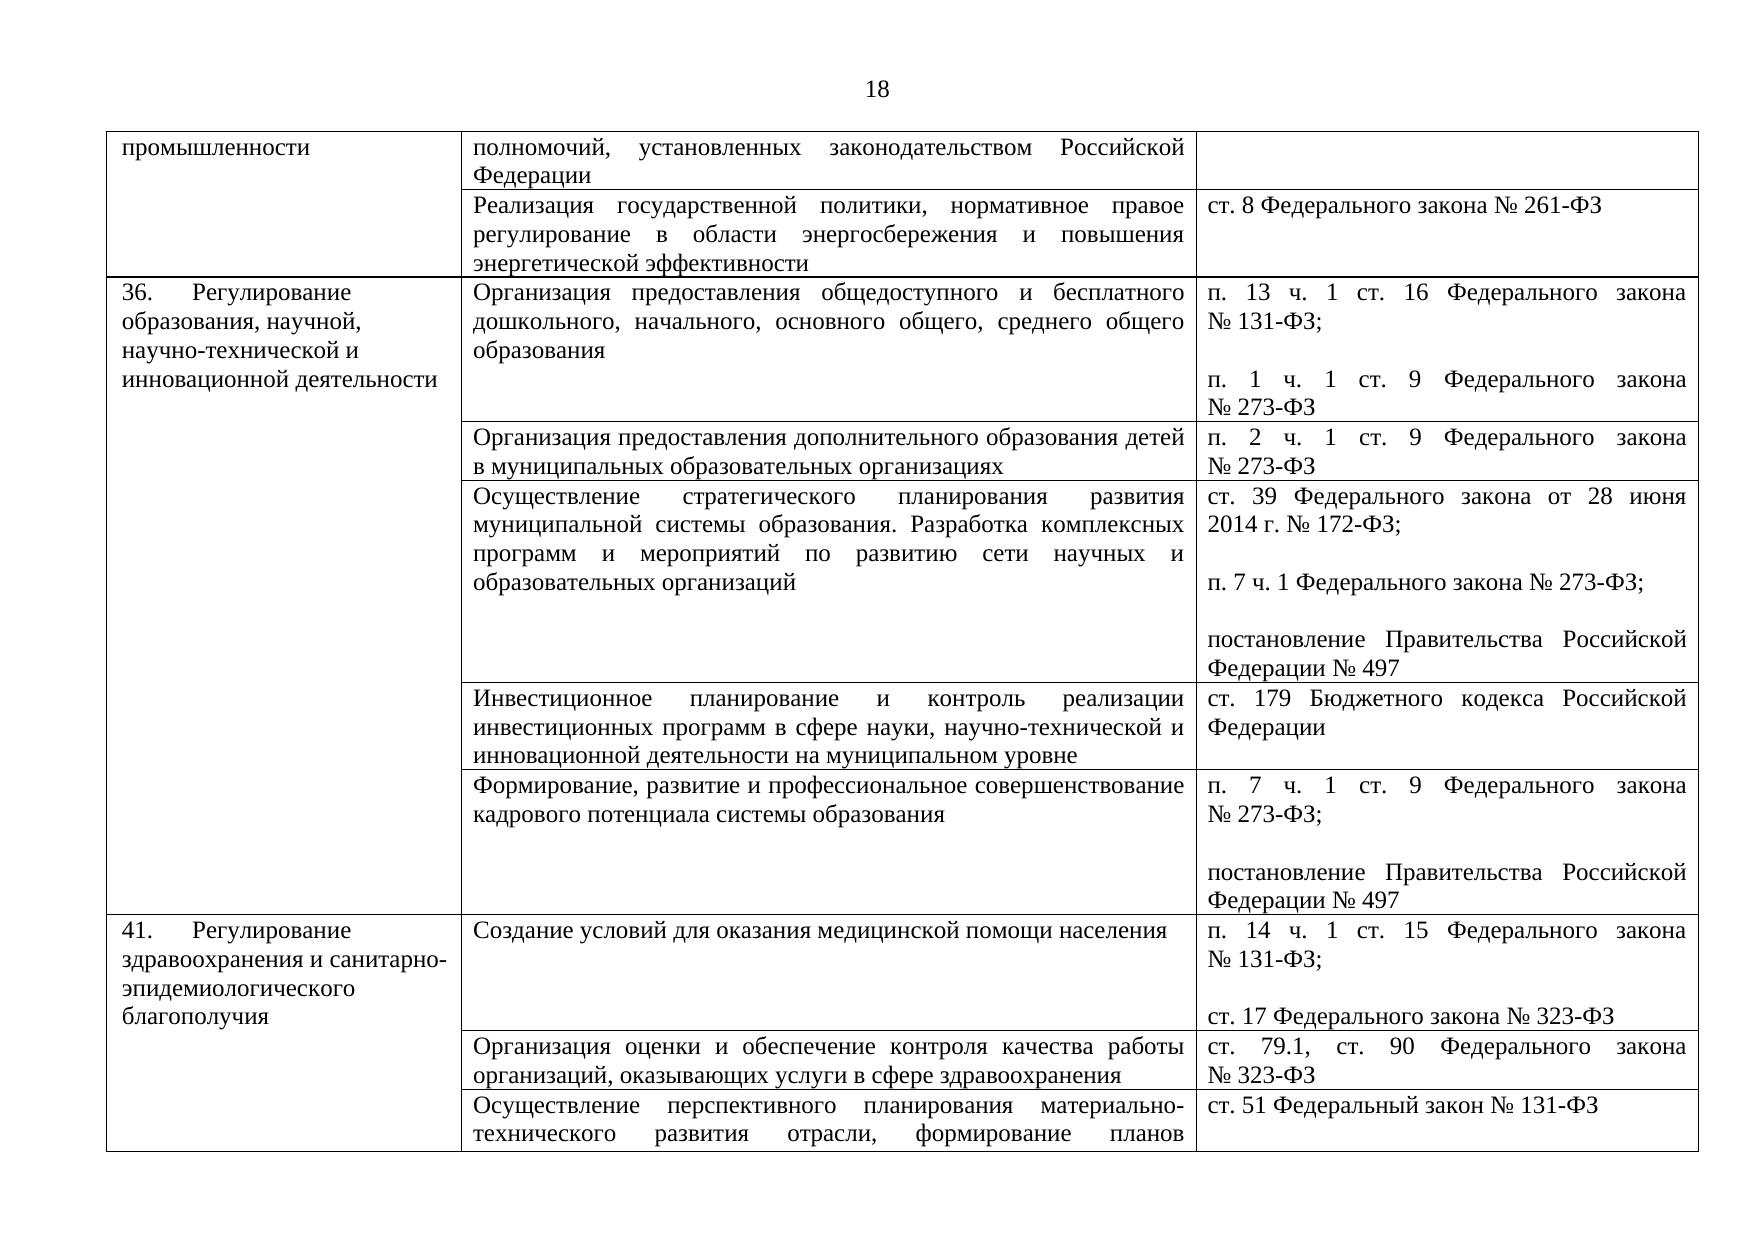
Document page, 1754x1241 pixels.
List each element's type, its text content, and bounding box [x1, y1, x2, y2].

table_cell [1197, 1090, 1698, 1151]
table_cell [462, 1090, 1196, 1151]
table_cell Организация оценки и обеспечение контроля качества работы организаций, оказывающих услуги в сфере здравоохранения [462, 1031, 1196, 1089]
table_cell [462, 132, 1196, 189]
table_cell ст. 79.1, ст. 90 Федерального закона № 323-ФЗ [1197, 1031, 1698, 1089]
table_cell Регулирование здравоохранения и санитарно-эпидемиологического благополучия [107, 915, 461, 1151]
table_cell Осуществление стратегического планирования развития муниципальной системы образования. Разработка комплексных программ и мероприятий по развитию сети научных и образовательных организаций [462, 481, 1196, 682]
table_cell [1197, 132, 1698, 189]
table_cell п. 2 ч. 1 ст. 9 Федерального закона № 273-ФЗ [1197, 422, 1698, 480]
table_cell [107, 132, 461, 276]
table_cell Формирование, развитие и профессиональное совершенствование кадрового потенциала системы образования [462, 770, 1196, 914]
table_cell п. 7 ч. 1 ст. 9 Федерального закона № 273-ФЗ; постановление Правительства Российской Федерации № 497 [1197, 770, 1698, 914]
table_cell Инвестиционное планирование и контроль реализации инвестиционных программ в сфере науки, научно-технической и инновационной деятельности на муниципальном уровне [462, 683, 1196, 769]
table_cell п. 14 ч. 1 ст. 15 Федерального закона № 131-ФЗ; ст. 17 Федерального закона № 323-ФЗ [1197, 915, 1698, 1030]
table_cell Создание условий для оказания медицинской помощи населения [462, 915, 1196, 1030]
table_cell п. 13 ч. 1 ст. 16 Федерального закона № 131-ФЗ; п. 1 ч. 1 ст. 9 Федерального закона № 273-ФЗ [1197, 278, 1698, 421]
table_cell Реализация государственной политики, нормативное правое регулирование в области энергосбережения и повышения энергетической эффективности [462, 190, 1196, 276]
table_cell ст. 39 Федерального закона от 28 июня 2014 г. № 172-ФЗ; п. 7 ч. 1 Федерального закона № 273-ФЗ; постановление Правительства Российской Федерации № 497 [1197, 481, 1698, 682]
table_cell Организация предоставления общедоступного и бесплатного дошкольного, начального, основного общего, среднего общего образования [462, 278, 1196, 421]
table_cell ст. 179 Бюджетного кодекса Российской Федерации [1197, 683, 1698, 769]
table_cell Регулирование образования, научной, научно-технической и инновационной деятельности [107, 278, 461, 914]
table_cell ст. 8 Федерального закона № 261-ФЗ [1197, 190, 1698, 276]
table_cell Организация предоставления дополнительного образования детей в муниципальных образовательных организациях [462, 422, 1196, 480]
